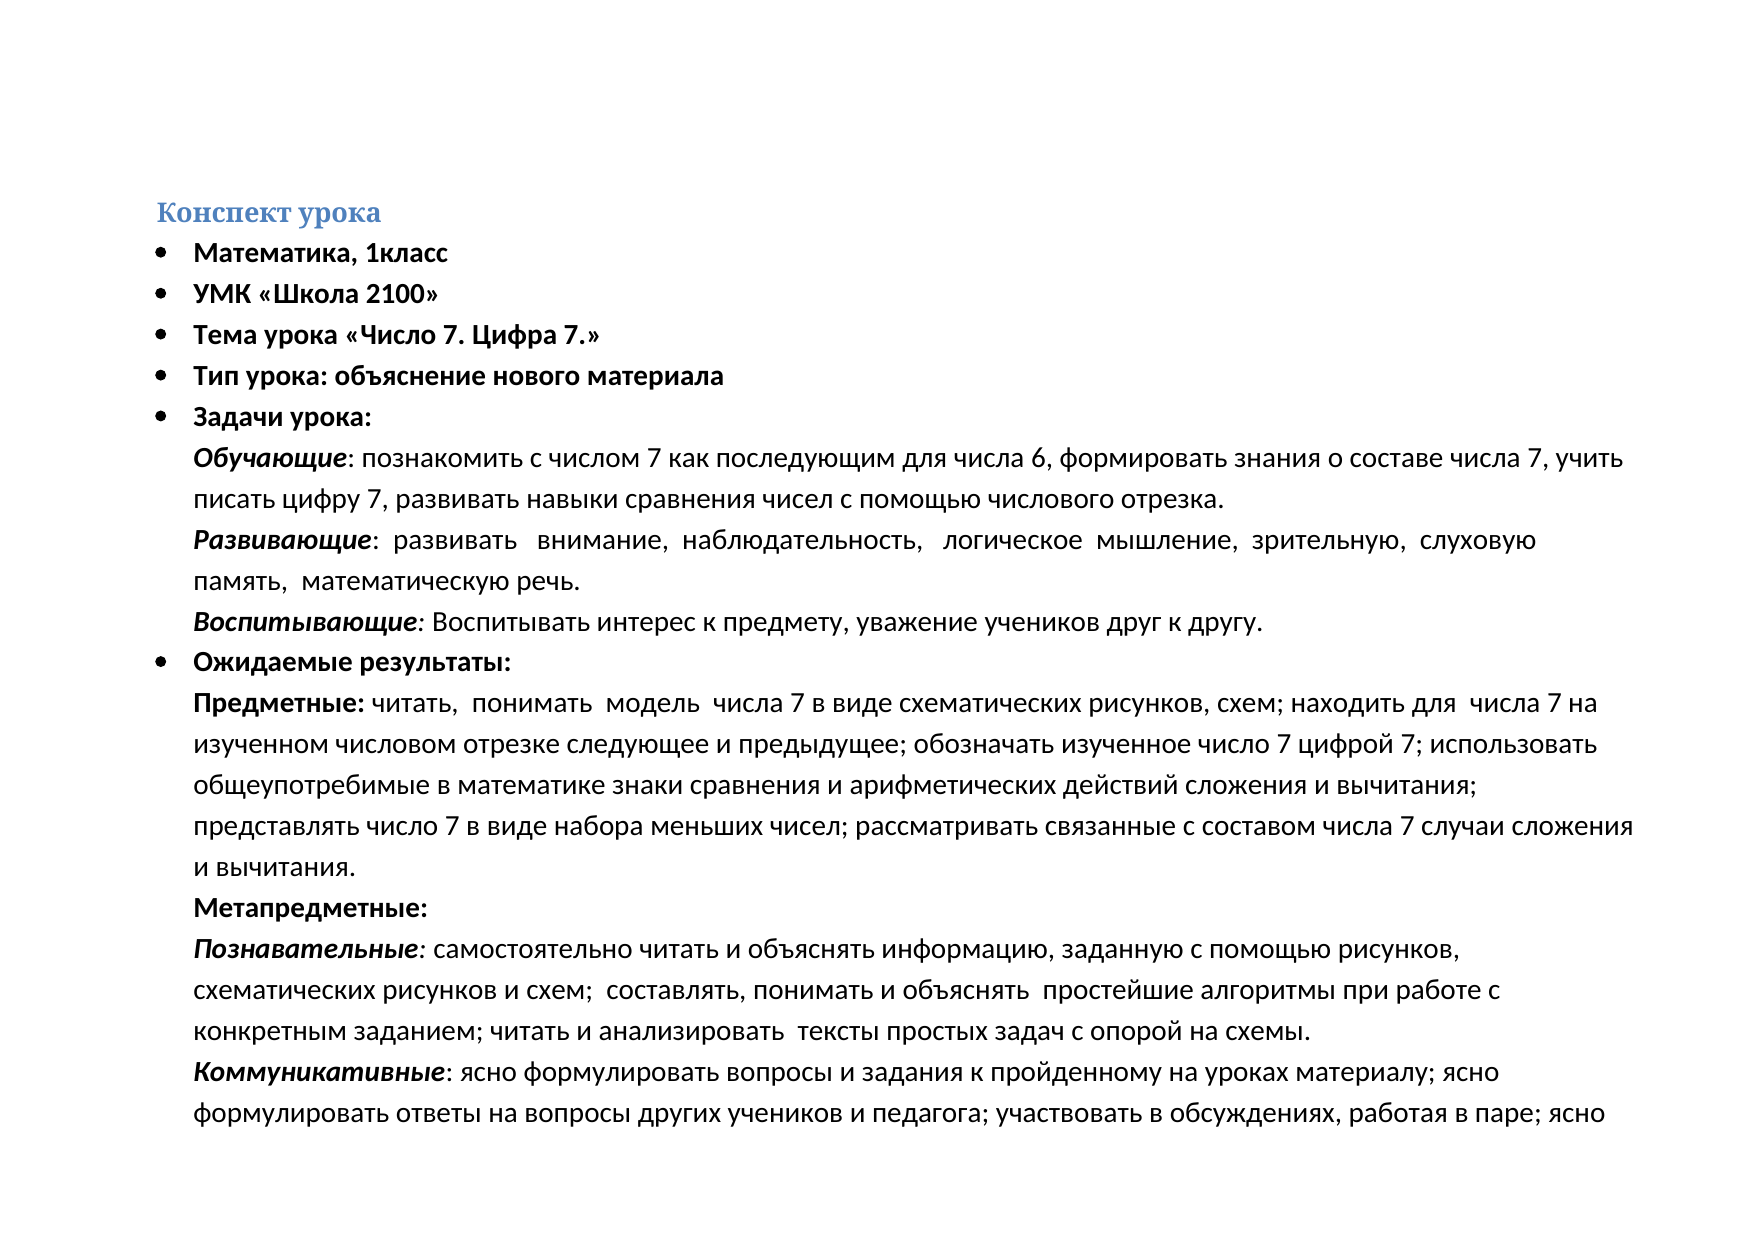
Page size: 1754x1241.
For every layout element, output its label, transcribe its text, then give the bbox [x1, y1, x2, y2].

list Познавательные: самостоятельно читать и объяснять информацию, заданную с помощью рисунков, схематических рисунков и схем; составлять, понимать и объяснять простейшие алгоритмы при работе с конкретным заданием; читать и анализировать тексты простых задач с опорой на схемы. [193, 930, 1636, 1048]
list Задачи урока: [156, 398, 1636, 433]
list УМК «Школа 2100» [156, 275, 1636, 311]
list Воспитывающие: Воспитывать интерес к предмету, уважение учеников друг к другу. [193, 603, 1636, 638]
list Тип урока: объяснение нового материала [156, 357, 1636, 393]
list Тема урока «Число 7. Цифра 7.» [156, 316, 1636, 352]
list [193, 1053, 1636, 1129]
list Ожидаемые результаты: [156, 643, 1636, 679]
subtitle Конспект урока [118, 198, 1636, 229]
list Предметные: читать, понимать модель числа 7 в виде схематических рисунков, схем; находить для числа 7 на изученном числовом отрезке следующее и предыдущее; обозначать изученное число 7 цифрой 7; использовать общеупотребимые в математике знаки сравнения и арифметических действий сложения и вычитания; представлять число 7 в виде набора меньших чисел; рассматривать связанные с составом числа 7 случаи сложения и вычитания. [193, 684, 1636, 884]
list Обучающие: познакомить с числом 7 как последующим для числа 6, формировать знания о составе числа 7, учить писать цифру 7, развивать навыки сравнения чисел с помощью числового отрезка. [193, 439, 1636, 515]
list Метапредметные: [193, 889, 1636, 925]
list Математика, 1класс [156, 234, 1636, 270]
list Развивающие: развивать внимание, наблюдательность, логическое мышление, зрительную, слуховую память, математическую речь. [193, 521, 1636, 597]
